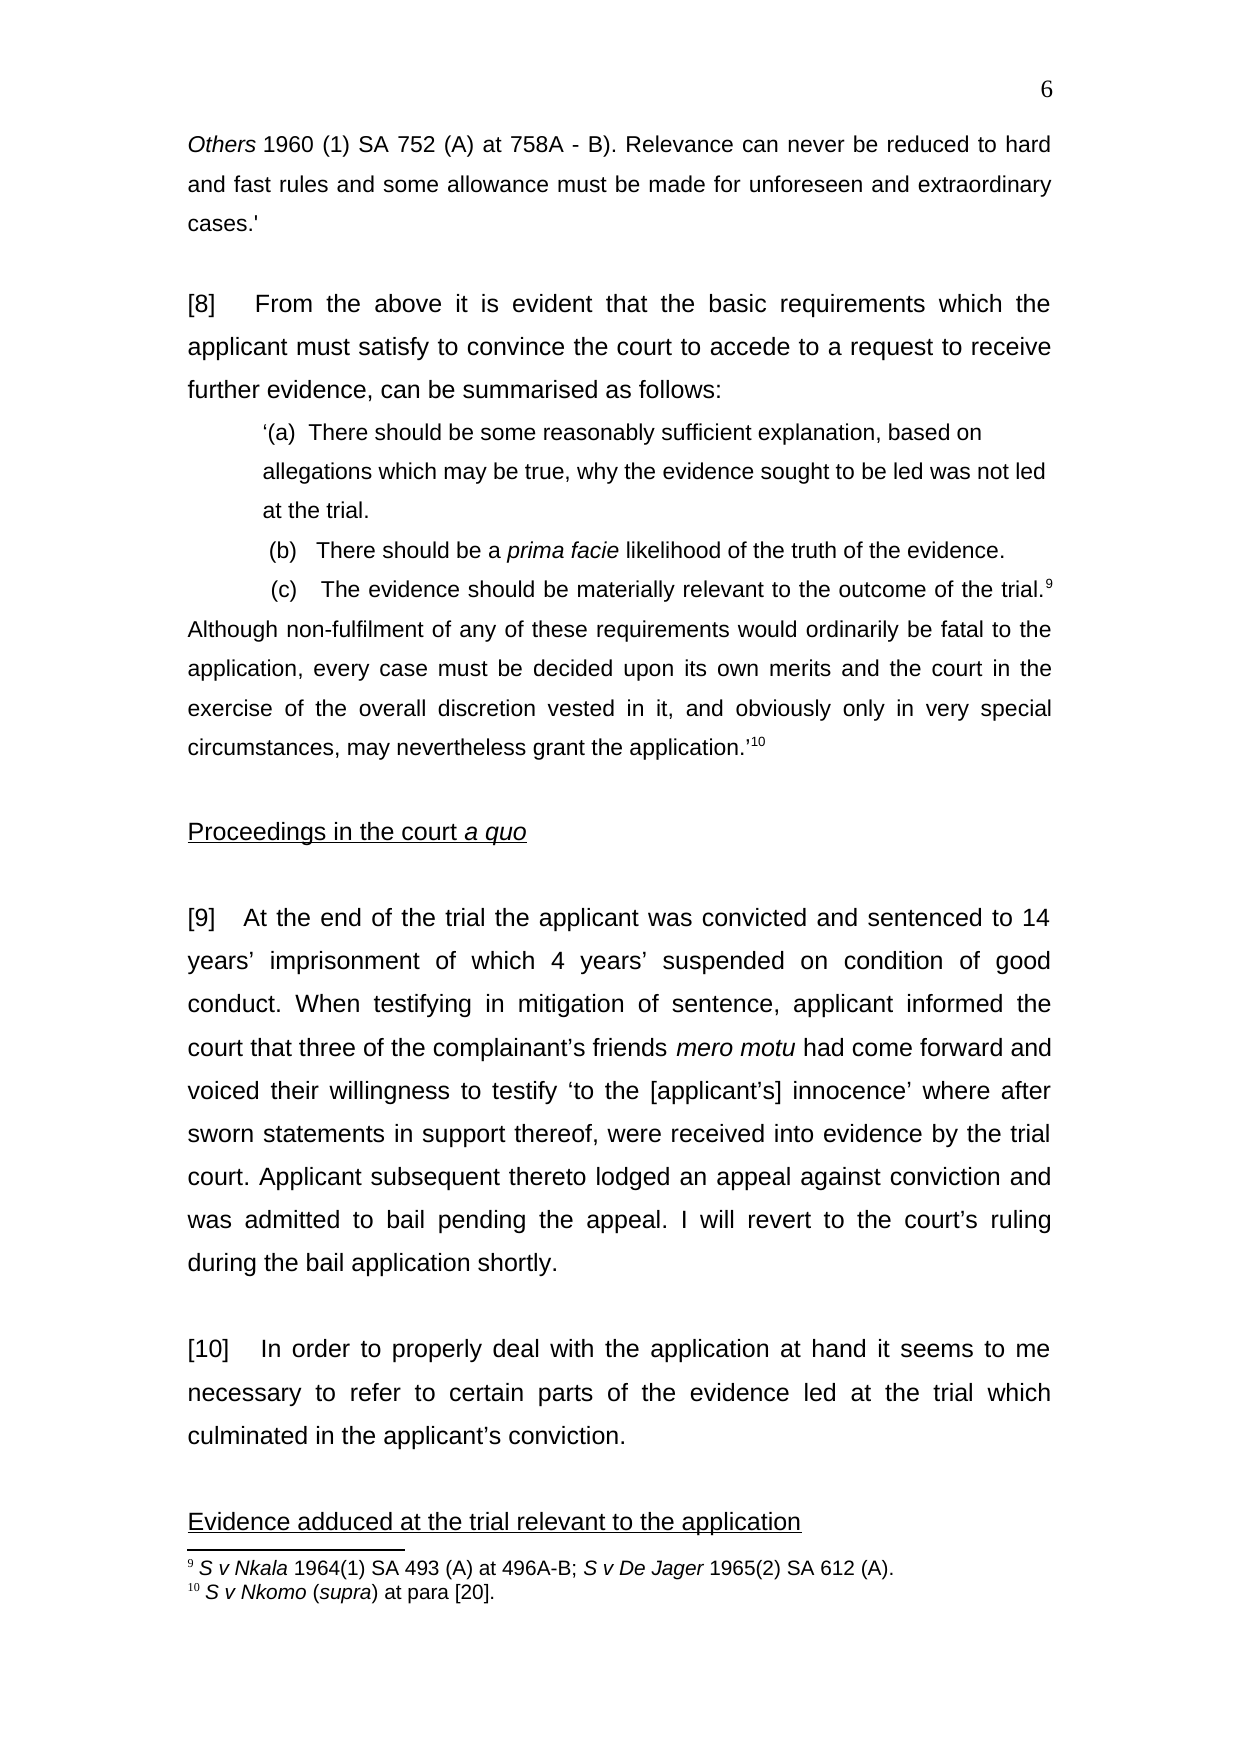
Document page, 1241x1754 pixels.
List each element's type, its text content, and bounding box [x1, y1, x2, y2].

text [187, 131, 1053, 237]
text (b) There should be a prima facie likelihood of the truth of the evidence. [187, 537, 1053, 563]
text [8] From the above it is evident that the basic requirements which the applicant must satisfy to convince the court to accede to a request to receive further evidence, can be summarised as follows: [187, 289, 1053, 404]
text (c) The evidence should be materially relevant to the outcome of the trial. Although non-fulfilment of any of these requirements would ordinarily be fatal to the application, every case must be decided upon its own merits and the court in the exercise of the overall discretion vested in it, and obviously only in very special circumstances, may nevertheless grant the application.’ [187, 576, 1053, 761]
text Proceedings in the court a quo [187, 817, 1053, 846]
text [9] At the end of the trial the applicant was convicted and sentenced to 14 years’ imprisonment of which 4 years’ suspended on condition of good conduct. When testifying in mitigation of sentence, applicant informed the court that three of the complainant’s friends mero motu had come forward and voiced their willingness to testify ‘to the [applicant’s] innocence’ where after sworn statements in support thereof, were received into evidence by the trial court. Applicant subsequent thereto lodged an appeal against conviction and was admitted to bail pending the appeal. I will revert to the court’s ruling during the bail application shortly. [187, 903, 1053, 1277]
text ‘(a) There should be some reasonably sufficient explanation, based on allegations which may be true, why the evidence sought to be led was not led at the trial. [187, 418, 1053, 524]
text Evidence adduced at the trial relevant to the application [187, 1507, 1053, 1536]
text [10] In order to properly deal with the application at hand it seems to me necessary to refer to certain parts of the evidence led at the trial which culminated in the applicant’s conviction. [187, 1334, 1053, 1449]
